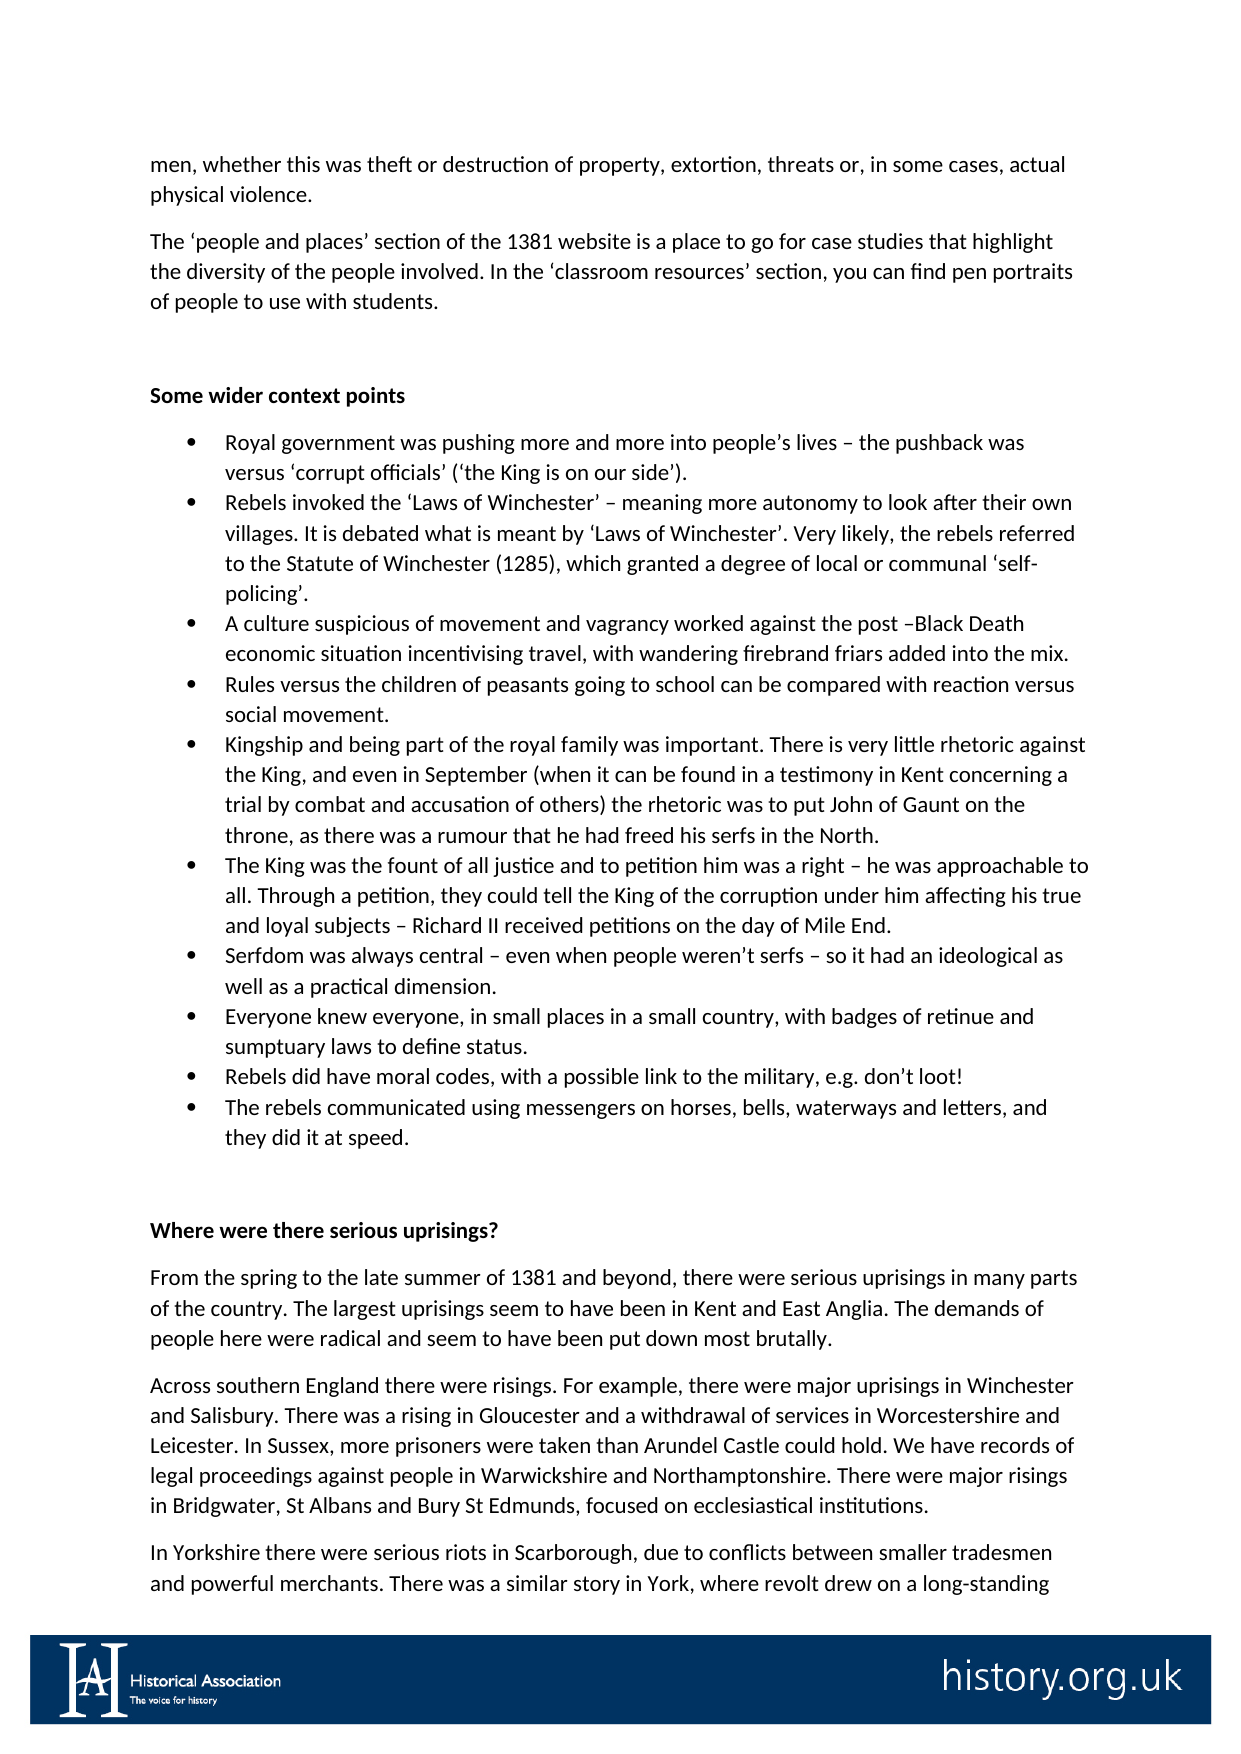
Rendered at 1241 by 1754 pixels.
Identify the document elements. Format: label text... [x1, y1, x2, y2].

list Rebels did have moral codes, with a possible link to the military, e.g. don’t loot! [187, 1062, 1090, 1091]
list Kingship and being part of the royal family was important. There is very little rhetoric against the King, and even in September (when it can be found in a testimony in Kent concerning a trial by combat and accusation of others) the rhetoric was to put John of Gaunt on the throne, as there was a rumour that he had freed his serfs in the North. [187, 730, 1090, 849]
list Rebels invoked the ‘Laws of Winchester’ – meaning more autonomy to look after their own villages. It is debated what is meant by ‘Laws of Winchester’. Very likely, the rebels referred to the Statute of Winchester (1285), which granted a degree of local or communal ‘self-policing’. [187, 488, 1090, 607]
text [150, 1538, 1090, 1597]
list Serfdom was always central – even when people weren’t serfs – so it had an ideological as well as a practical dimension. [187, 942, 1090, 1000]
text The ‘people and places’ section of the 1381 website is a place to go for case studies that highlight the diversity of the people involved. In the ‘classroom resources’ section, you can find pen portraits of people to use with students. [150, 227, 1090, 316]
list The rebels communicated using messengers on horses, bells, waterways and letters, and they did it at speed. [187, 1093, 1090, 1151]
text Some wider context points [150, 381, 1090, 409]
text Across southern England there were risings. For example, there were major uprisings in Winchester and Salisbury. There was a rising in Gloucester and a withdrawal of services in Worcestershire and Leicester. In Sussex, more prisoners were taken than Arundel Castle could hold. We have records of legal proceedings against people in Warwickshire and Northamptonshire. There were major risings in Bridgwater, St Albans and Bury St Edmunds, focused on ecclesiastical institutions. [150, 1371, 1090, 1520]
list Royal government was pushing more and more into people’s lives – the pushback was versus ‘corrupt officials’ (‘the King is on our side’). [187, 428, 1090, 486]
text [150, 150, 1090, 208]
list Everyone knew everyone, in small places in a small country, with badges of retinue and sumptuary laws to define status. [187, 1002, 1090, 1060]
text From the spring to the late summer of 1381 and beyond, there were serious uprisings in many parts of the country. The largest uprisings seem to have been in Kent and East Anglia. The demands of people here were radical and seem to have been put down most brutally. [150, 1263, 1090, 1352]
list Rules versus the children of peasants going to school can be compared with reaction versus social movement. [187, 670, 1090, 728]
list The King was the fount of all justice and to petition him was a right – he was approachable to all. Through a petition, they could tell the King of the corruption under him affecting his true and loyal subjects – Richard II received petitions on the day of Mile End. [187, 851, 1090, 939]
text Where were there serious uprisings? [150, 1217, 1090, 1245]
list A culture suspicious of movement and vagrancy worked against the post –Black Death economic situation incentivising travel, with wandering firebrand friars added into the mix. [187, 609, 1090, 668]
picture [0, 1628, 1241, 1754]
